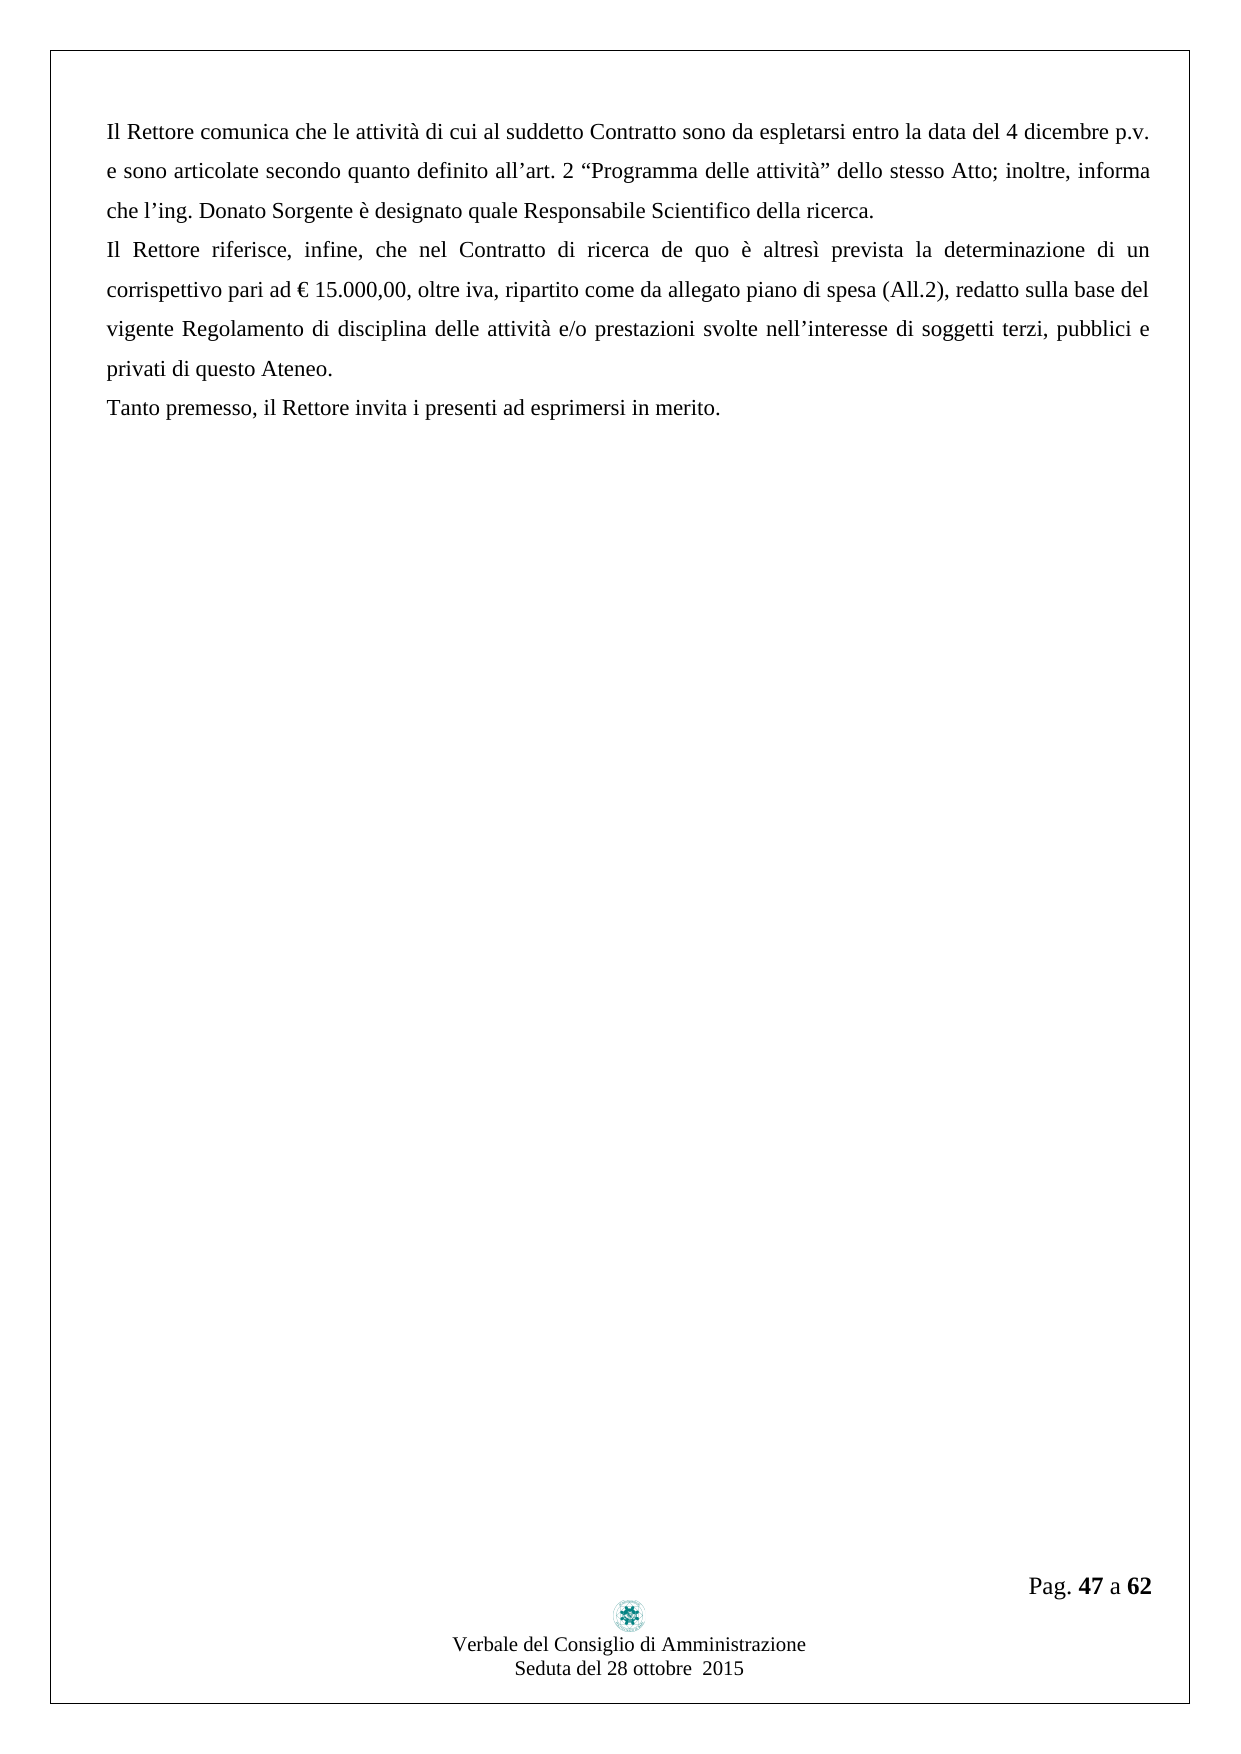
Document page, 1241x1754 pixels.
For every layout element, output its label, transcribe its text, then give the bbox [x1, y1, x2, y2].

text Il Rettore comunica che le attività di cui al suddetto Contratto sono da espletarsi entro la data del 4 dicembre p.v. e sono articolate secondo quanto definito all’art. 2 “Programma delle attività” dello stesso Atto; inoltre, informa che l’ing. Donato Sorgente è designato quale Responsabile Scientifico della ricerca. [106, 118, 1152, 223]
text Il Rettore riferisce, infine, che nel Contratto di ricerca de quo è altresì prevista la determinazione di un corrispettivo pari ad € 15.000,00, oltre iva, ripartito come da allegato piano di spesa (All.2), redatto sulla base del vigente Regolamento di disciplina delle attività e/o prestazioni svolte nell’interesse di soggetti terzi, pubblici e privati di questo Ateneo. [106, 236, 1152, 381]
text Tanto premesso, il Rettore invita i presenti ad esprimersi in merito. [106, 394, 1152, 421]
picture [613, 1600, 646, 1632]
